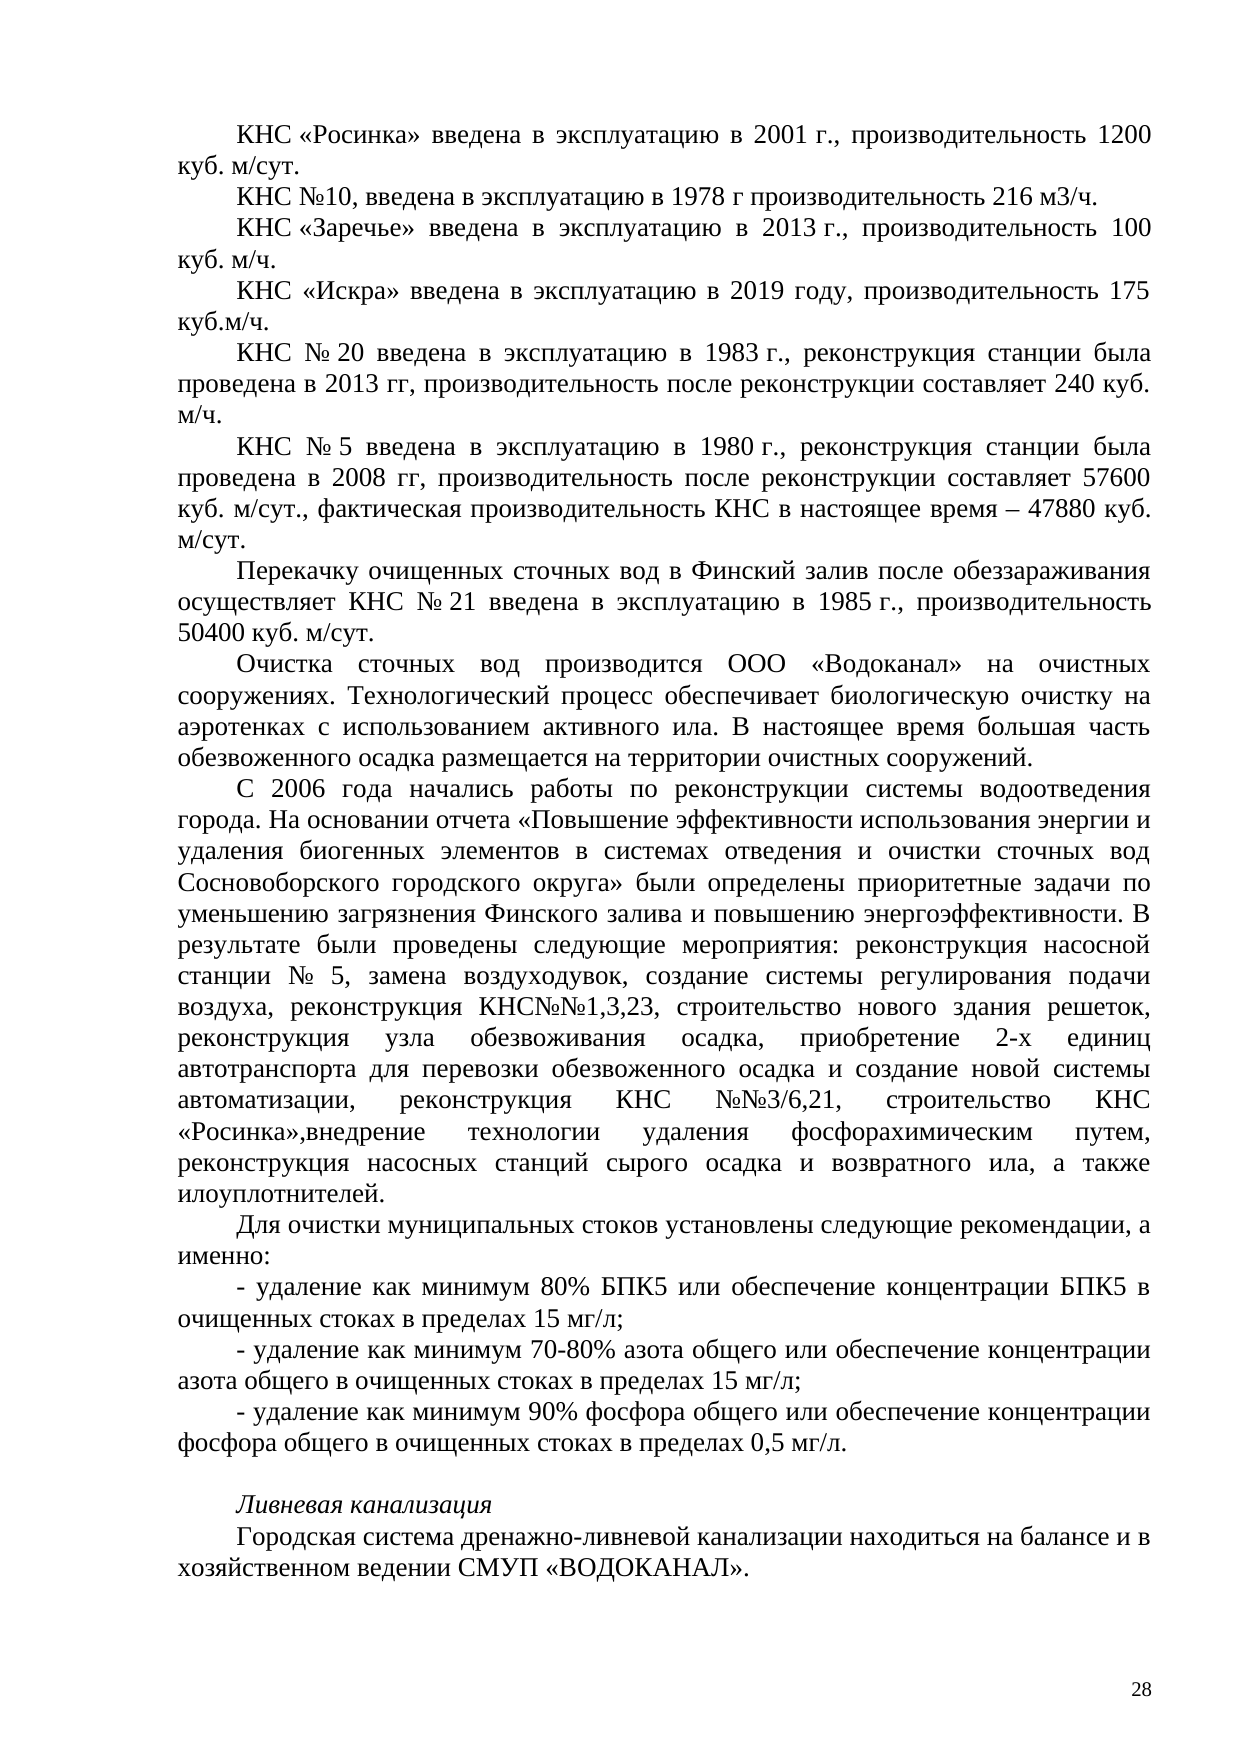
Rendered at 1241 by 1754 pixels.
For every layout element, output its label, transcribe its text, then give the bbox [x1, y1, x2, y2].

list Перекачку очищенных сточных вод в Финский залив после обеззараживания осуществляет КНС № 21 введена в эксплуатацию в 1985 г., производительность 50400 куб. м/сут. [177, 554, 1152, 648]
list - удаление как минимум 90% фосфора общего или обеспечение концентрации фосфора общего в очищенных стоках в пределах 0,5 мг/л. [177, 1395, 1152, 1457]
list - удаление как минимум 70-80% азота общего или обеспечение концентрации азота общего в очищенных стоках в пределах 15 мг/л; [177, 1333, 1152, 1395]
list С 2006 года начались работы по реконструкции системы водоотведения города. На основании отчета «Повышение эффективности использования энергии и удаления биогенных элементов в системах отведения и очистки сточных вод Сосновоборского городского округа» были определены приоритетные задачи по уменьшению загрязнения Финского залива и повышению энергоэффективности. В результате были проведены следующие мероприятия: реконструкция насосной станции № 5, замена воздуходувок, создание системы регулирования подачи воздуха, реконструкция КНС№№1,3,23, строительство нового здания решеток, реконструкция узла обезвоживания осадка, приобретение 2-х единиц автотранспорта для перевозки обезвоженного осадка и создание новой системы автоматизации, реконструкция КНС №№3/6,21, строительство КНС «Росинка»,внедрение технологии удаления фосфорахимическим путем, реконструкция насосных станций сырого осадка и возвратного ила, а также илоуплотнителей. [177, 772, 1152, 1208]
list КНС «Заречье» введена в эксплуатацию в 2013 г., производительность 100 куб. м/ч. [177, 212, 1152, 274]
list Городская система дренажно-ливневой канализации находиться на балансе и в хозяйственном ведении СМУП «ВОДОКАНАЛ». [177, 1520, 1152, 1582]
list - удаление как минимум 80% БПК5 или обеспечение концентрации БПК5 в очищенных стоках в пределах 15 мг/л; [177, 1271, 1152, 1333]
list КНС № 5 введена в эксплуатацию в 1980 г., реконструкция станции была проведена в 2008 гг, производительность после реконструкции составляет 57600 куб. м/сут., фактическая производительность КНС в настоящее время – 47880 куб. м/сут. [177, 429, 1152, 554]
list КНС «Искра» введена в эксплуатацию в 2019 году, производительность 175 куб.м/ч. [177, 274, 1152, 336]
list КНС №10, введена в эксплуатацию в 1978 г производительность 216 м3/ч. [177, 180, 1152, 212]
list КНС «Росинка» введена в эксплуатацию в 2001 г., производительность 1200 куб. м/сут. [177, 118, 1152, 180]
list Очистка сточных вод производится ООО «Водоканал» на очистных сооружениях. Технологический процесс обеспечивает биологическую очистку на аэротенках с использованием активного ила. В настоящее время большая часть обезвоженного осадка размещается на территории очистных сооружений. [177, 648, 1152, 772]
list Для очистки муниципальных стоков установлены следующие рекомендации, а именно: [177, 1208, 1152, 1271]
list Ливневая канализация [177, 1488, 1152, 1520]
list КНС № 20 введена в эксплуатацию в 1983 г., реконструкция станции была проведена в 2013 гг, производительность после реконструкции составляет 240 куб. м/ч. [177, 336, 1152, 429]
